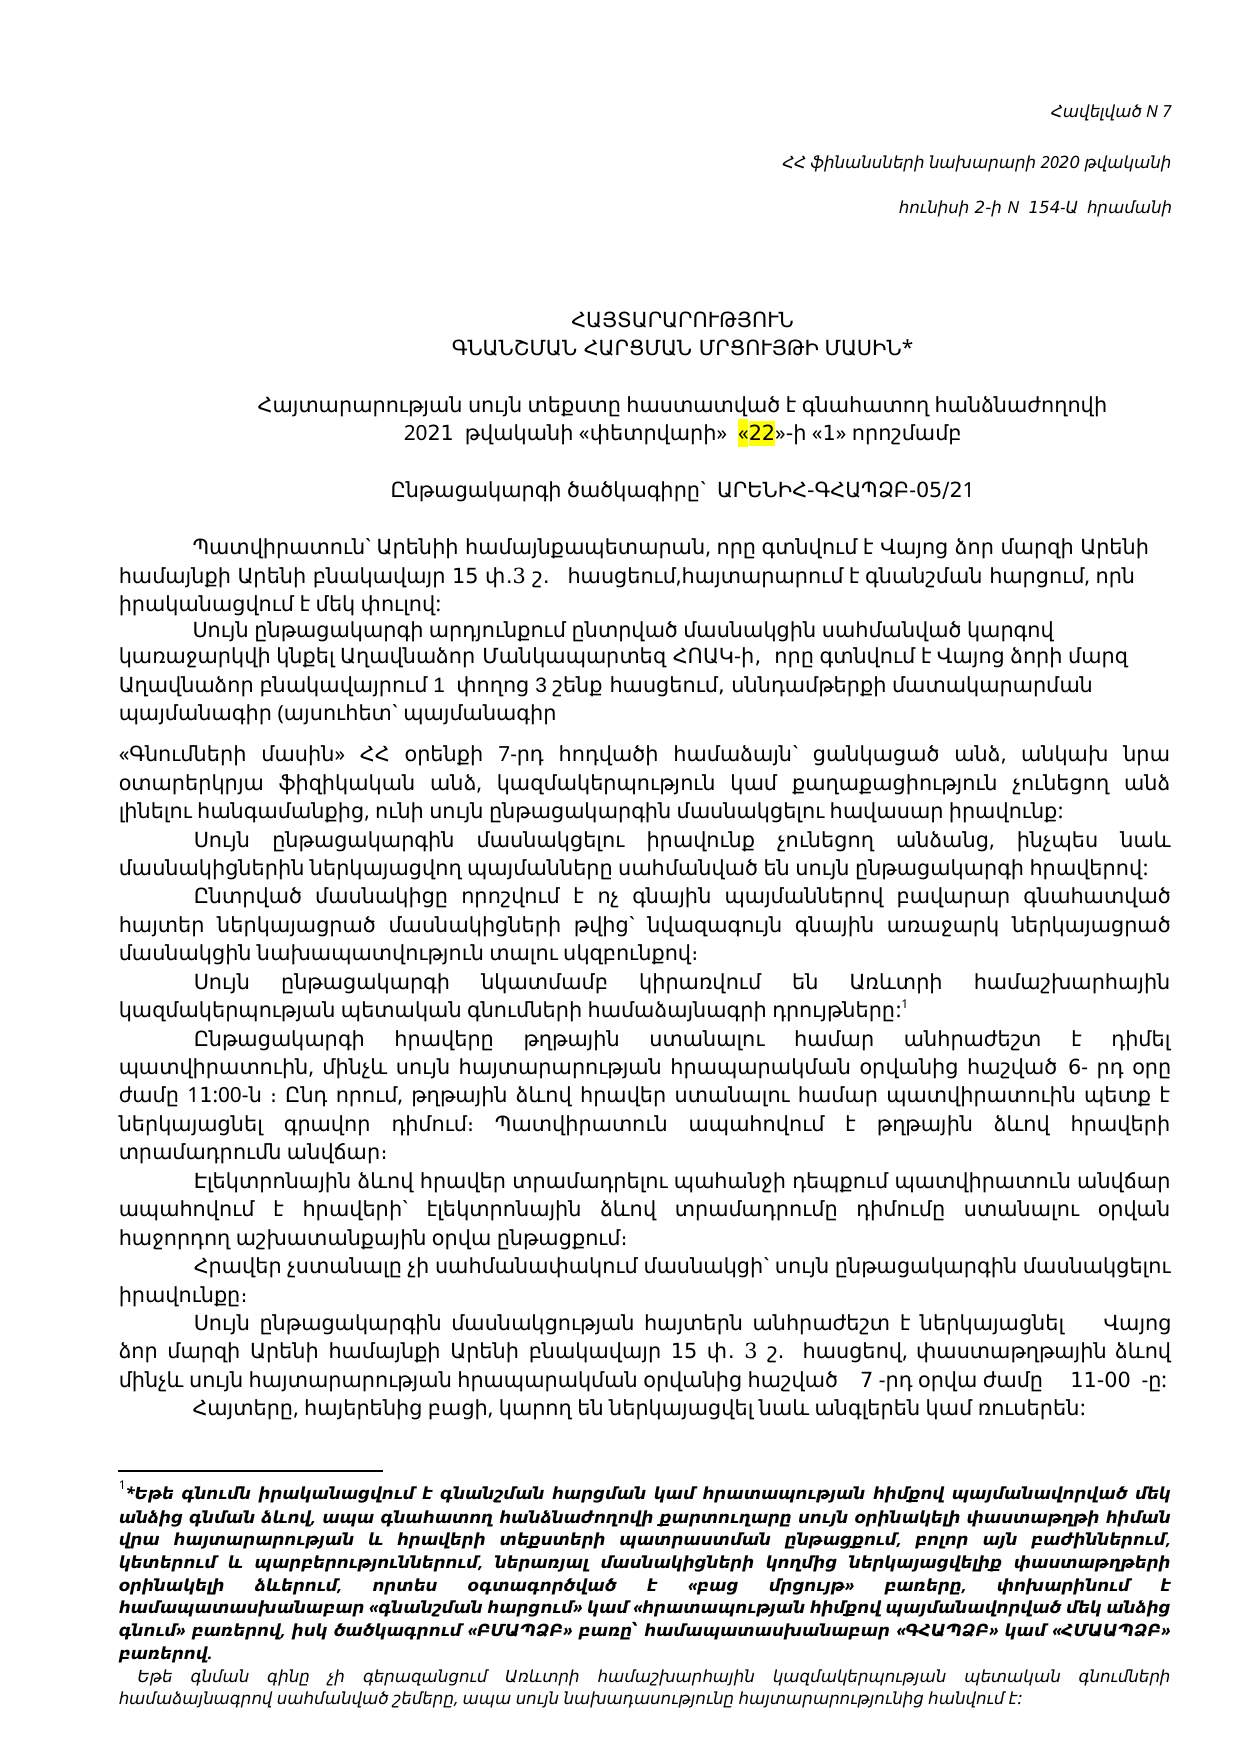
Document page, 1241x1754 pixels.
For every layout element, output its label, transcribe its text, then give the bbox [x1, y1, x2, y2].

text ԳՆԱՆՇՄԱՆ ՀԱՐՑՄԱՆ ՄՐՑՈՒՅԹԻ ՄԱՍԻՆ* [118, 333, 1171, 362]
text ՀՀ ֆինանսների նախարարի 2020 թվականի [118, 151, 1171, 173]
text հունիսի 2-ի N 154-Ա հրամանի [118, 196, 1172, 219]
text Պատվիրատուն` Արենիի համայնքապետարան, որը գտնվում է Վայոց ձոր մարզի Արենի համայնքի Արենի բնակավայր 15 փ․3 շ․ հասցեում,հայտարարում է գնանշման հարցում, որն իրականացվում է մեկ փուլով: [118, 532, 1171, 618]
text Սույն ընթացակարգի նկատմամբ կիրառվում են Առևտրի համաշխարհային կազմակերպության պետական գնումների համաձայնագրի դրույթները: [118, 967, 1171, 1024]
text Ընթացակարգի ծածկագիրը` ԱՐԵՆԻՀ-ԳՀԱՊՁԲ-05/21 [118, 475, 1171, 504]
text 2021 թվականի «փետրվարի» «22»-ի «1» որոշմամբ [118, 418, 1171, 447]
text Հայտարարության սույն տեքստը հաստատված է գնահատող հանձնաժողովի [118, 390, 1171, 418]
text Սույն ընթացակարգին մասնակցության հայտերն անհրաժեշտ է ներկայացնել Վայոց ձոր մարզի Արենի համայնքի Արենի բնակավայր 15 փ․ 3 շ․ հասցեով, փաստաթղթային ձևով մինչև սույն հայտարարության հրապարակման օրվանից հաշված 7 -րդ օրվա ժամը 11-00 -ը: [118, 1308, 1171, 1393]
text Հայտերը, հայերենից բացի, կարող են ներկայացվել նաև անգլերեն կամ ռուսերեն: [118, 1393, 1171, 1422]
text Հրավեր չստանալը չի սահմանափակում մասնակցի` սույն ընթացակարգին մասնակցելու իրավունքը։ [118, 1251, 1171, 1308]
text Սույն ընթացակարգին մասնակցելու իրավունք չունեցող անձանց, ինչպես նաև մասնակիցներին ներկայացվող պայմանները սահմանված են սույն ընթացակարգի հրավերով: [118, 825, 1171, 882]
text Հավելված N 7 [118, 99, 1171, 122]
text Ընթացակարգի հրավերը թղթային ստանալու համար անհրաժեշտ է դիմել պատվիրատուին, մինչև սույն հայտարարության հրապարակման օրվանից հաշված 6- րդ օրը ժամը 11:00-ն ։ Ընդ որում, թղթային ձևով հրավեր ստանալու համար պատվիրատուին պետք է ներկայացնել գրավոր դիմում։ Պատվիրատուն ապահովում է թղթային ձևով հրավերի տրամադրումն անվճար։ [118, 1024, 1171, 1166]
text «Գնումների մասին» ՀՀ օրենքի 7-րդ հոդվածի համաձայն` ցանկացած անձ, անկախ նրա օտարերկրյա ֆիզիկական անձ, կազմակերպություն կամ քաղաքացիություն չունեցող անձ լինելու հանգամանքից, ունի սույն ընթացակարգին մասնակցելու հավասար իրավունք: [118, 739, 1171, 825]
text Ընտրված մասնակիցը որոշվում է ոչ գնային պայմաններով բավարար գնահատված հայտեր ներկայացրած մասնակիցների թվից` նվազագույն գնային առաջարկ ներկայացրած մասնակցին նախապատվություն տալու սկզբունքով։ [118, 882, 1171, 967]
text Էլեկտրոնային ձևով հրավեր տրամադրելու պահանջի դեպքում պատվիրատուն անվճար ապահովում է հրավերի` էլեկտրոնային ձևով տրամադրումը դիմումը ստանալու օրվան հաջորդող աշխատանքային օրվա ընթացքում։ [118, 1166, 1171, 1251]
text Սույն ընթացակարգի արդյունքում ընտրված մասնակցին սահմանված կարգով կառաջարկվի կնքել Աղավնաձոր Մանկապարտեզ ՀՈԱԿ-ի, որը գտնվում է Վայոց ձորի մարզ Աղավնաձոր բնակավայրում 1 փողոց 3 շենք հասցեում, սննդամթերքի մատակարարման պայմանագիր (այսուհետ` պայմանագիր [118, 618, 1172, 727]
text ՀԱՅՏԱՐԱՐՈՒԹՅՈՒՆ [118, 305, 1171, 333]
